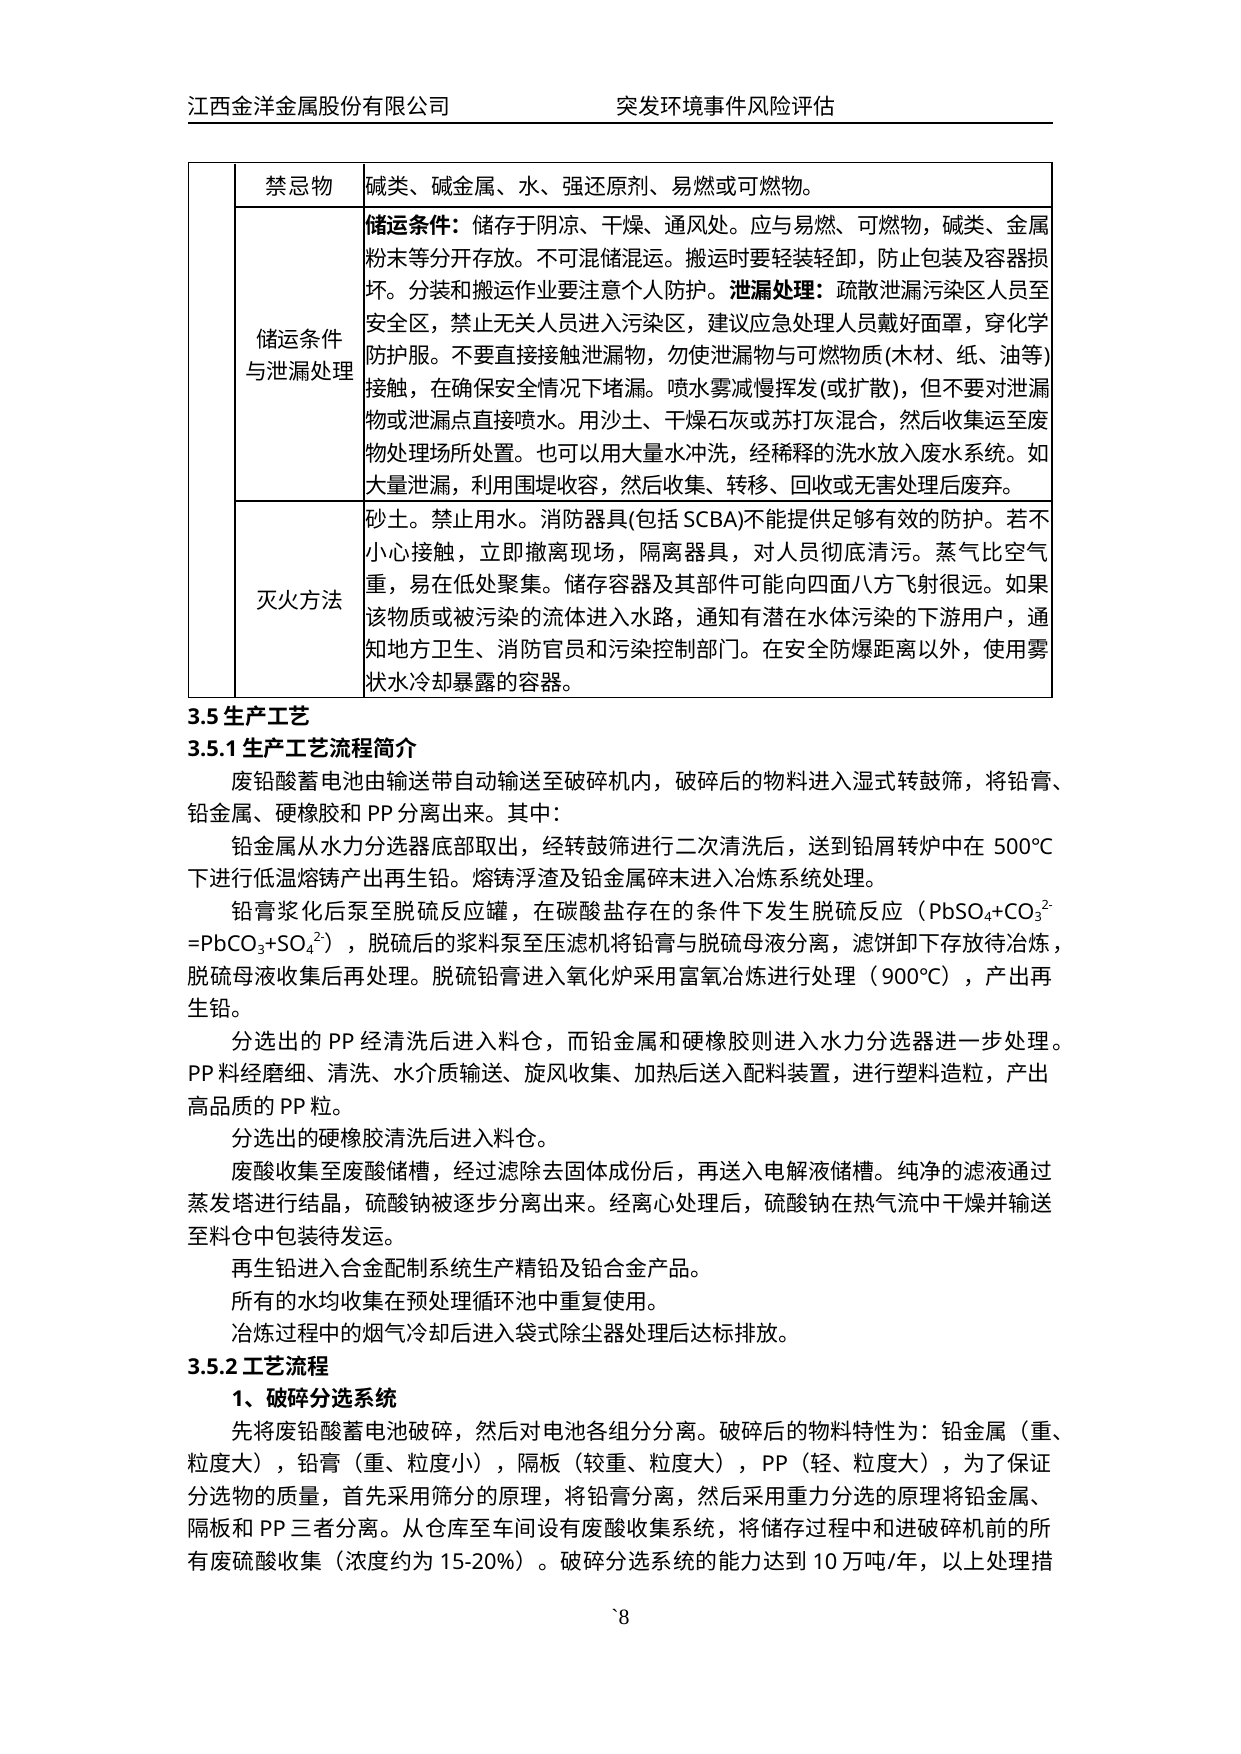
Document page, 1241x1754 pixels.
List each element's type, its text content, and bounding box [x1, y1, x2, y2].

text 铅膏浆化后泵至脱硫反应罐，在碳酸盐存在的条件下发生脱硫反应（PbSO4+CO32-=PbCO3+SO42-），脱硫后的浆料泵至压滤机将铅膏与脱硫母液分离，滤饼卸下存放待冶炼，脱硫母液收集后再处理。脱硫铅膏进入氧化炉采用富氧冶炼进行处理（），产出再生铅。 [187, 893, 1053, 1023]
table_cell 禁忌物 [236, 163, 364, 206]
text 1、破碎分选系统 [187, 1381, 1053, 1413]
table_cell 砂土。禁止用水。消防器具(包括SCBA)不能提供足够有效的防护。若不小心接触，立即撤离现场，隔离器具，对人员彻底清污。蒸气比空气重，易在低处聚集。储存容器及其部件可能向四面八方飞射很远。如果该物质或被污染的流体进入水路，通知有潜在水体污染的下游用户，通知地方卫生、消防官员和污染控制部门。在安全防爆距离以外，使用雾状水冷却暴露的容器。 [365, 502, 1051, 697]
text 铅金属从水力分选器底部取出，经转鼓筛进行二次清洗后，送到铅屑转炉中在下进行低温熔铸产出再生铅。熔铸浮渣及铅金属碎末进入冶炼系统处理。 [187, 828, 1053, 893]
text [187, 1413, 1053, 1576]
text 分选出的PP经清洗后进入料仓，而铅金属和硬橡胶则进入水力分选器进一步处理。PP料经磨细、清洗、水介质输送、旋风收集、加热后送入配料装置，进行塑料造粒，产出高品质的PP粒。 [187, 1023, 1053, 1121]
table_cell 储运条件：储存于阴凉、干燥、通风处。应与易燃、可燃物，碱类、金属粉末等分开存放。不可混储混运。搬运时要轻装轻卸，防止包装及容器损坏。分装和搬运作业要注意个人防护。泄漏处理：疏散泄漏污染区人员至安全区，禁止无关人员进入污染区，建议应急处理人员戴好面罩，穿化学防护服。不要直接接触泄漏物，勿使泄漏物与可燃物质(木材、纸、油等)接触，在确保安全情况下堵漏。喷水雾减慢挥发(或扩散)，但不要对泄漏物或泄漏点直接喷水。用沙土、干燥石灰或苏打灰混合，然后收集运至废物处理场所处置。也可以用大量水冲洗，经稀释的洗水放入废水系统。如大量泄漏，利用围堤收容，然后收集、转移、回收或无害处理后废弃。 [365, 208, 1051, 500]
text 再生铅进入合金配制系统生产精铅及铅合金产品。 [187, 1251, 1053, 1283]
table_cell 储运条件 与泄漏处理 [236, 208, 363, 500]
text 所有的水均收集在预处理循环池中重复使用。 [187, 1283, 1053, 1316]
subtitle 3.5生产工艺 [187, 698, 1053, 731]
text 废铅酸蓄电池由输送带自动输送至破碎机内，破碎后的物料进入湿式转鼓筛，将铅膏、铅金属、硬橡胶和PP分离出来。其中： [187, 763, 1053, 828]
table_cell 碱类、碱金属、水、强还原剂、易燃或可燃物。 [365, 163, 1051, 206]
table_cell 灭火方法 [236, 502, 363, 697]
subtitle 3.5.2工艺流程 [187, 1348, 1053, 1381]
text 冶炼过程中的烟气冷却后进入袋式除尘器处理后达标排放。 [187, 1316, 1053, 1348]
text 分选出的硬橡胶清洗后进入料仓。 [187, 1121, 1053, 1153]
text 废酸收集至废酸储槽，经过滤除去固体成份后，再送入电解液储槽。纯净的滤液通过蒸发塔进行结晶，硫酸钠被逐步分离出来。经离心处理后，硫酸钠在热气流中干燥并输送至料仓中包装待发运。 [187, 1153, 1053, 1251]
subtitle 3.5.1生产工艺流程简介 [187, 731, 1053, 763]
